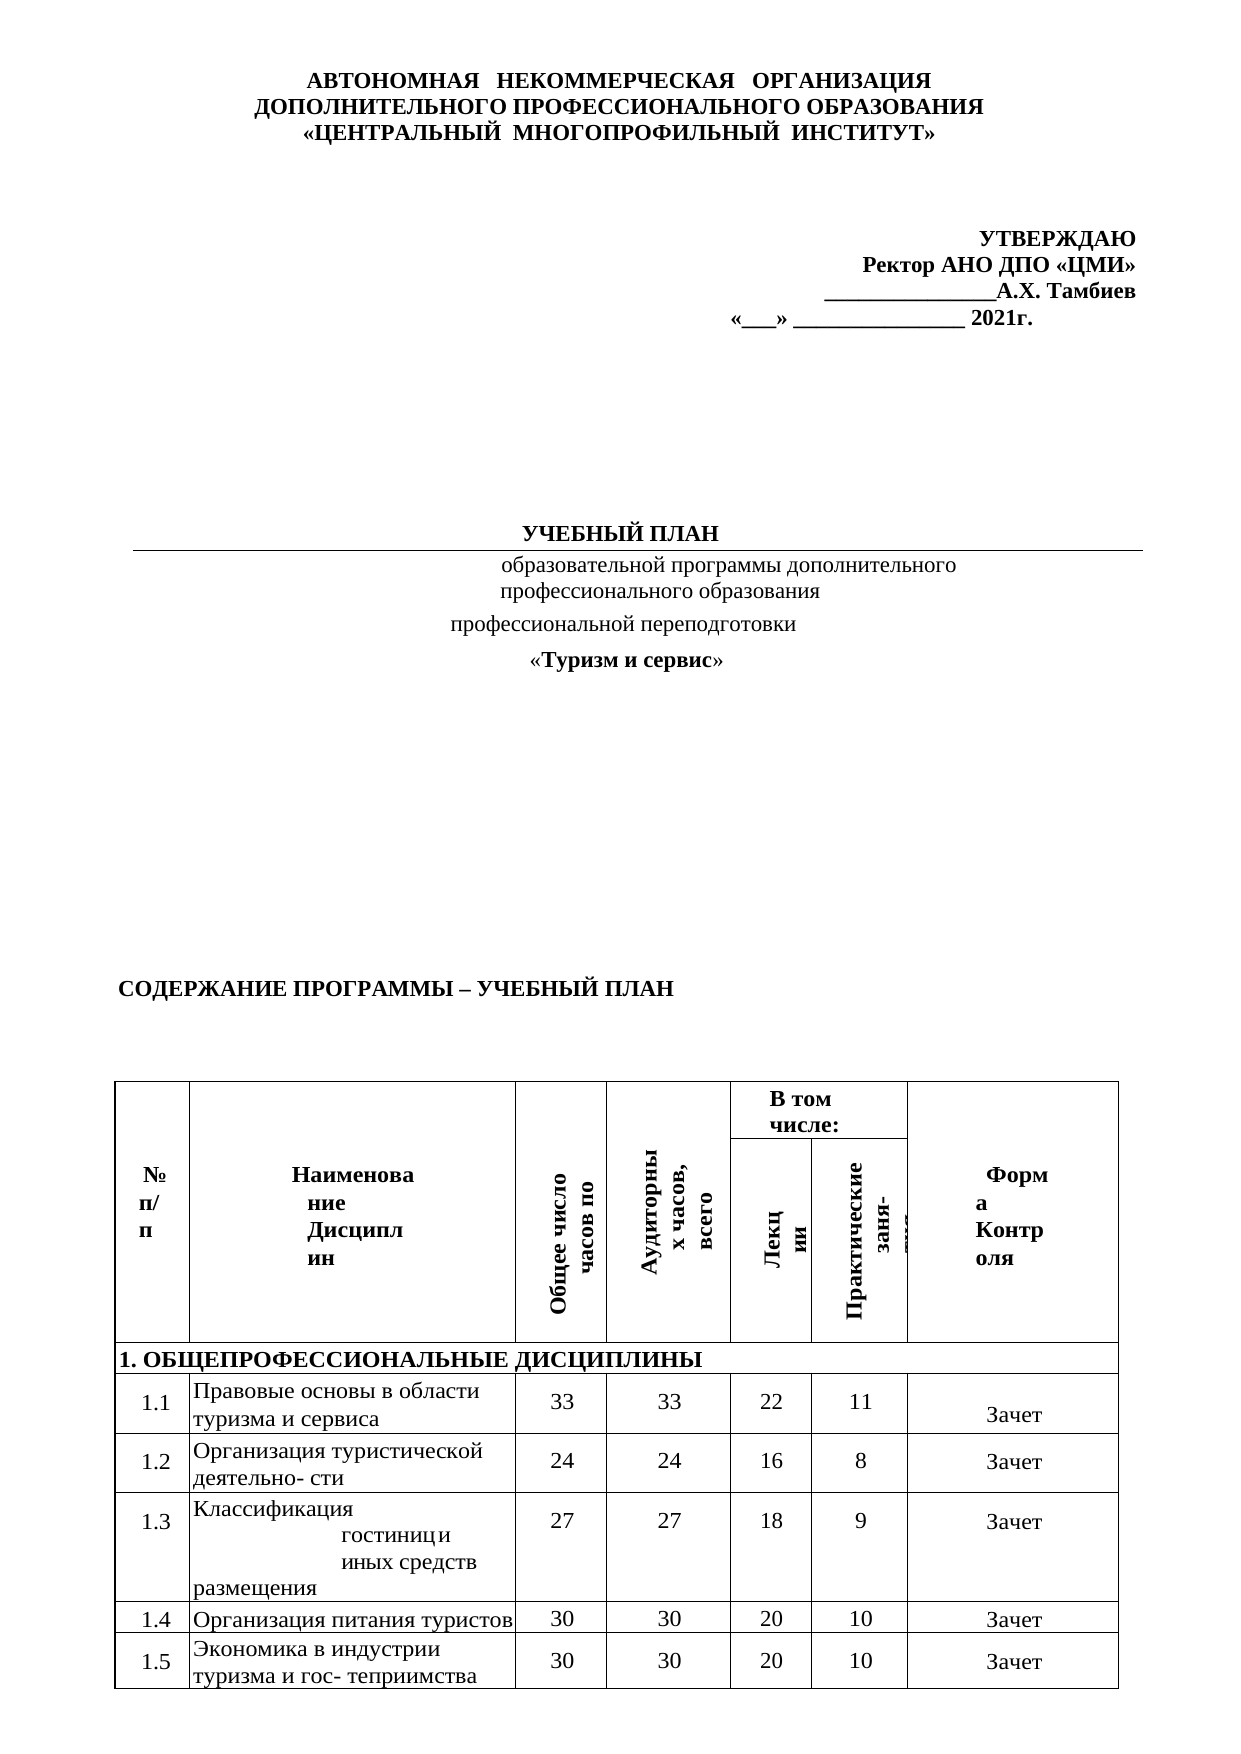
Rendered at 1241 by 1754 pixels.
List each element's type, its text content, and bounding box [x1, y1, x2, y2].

text Ректор АНО ДПО «ЦМИ» [102, 251, 1136, 277]
subtitle СОДЕРЖАНИЕ ПРОГРАММЫ – УЧЕБНЫЙ ПЛАН [118, 975, 1136, 1001]
text ДОПОЛНИТЕЛЬНОГО ПРОФЕССИОНАЛЬНОГО ОБРАЗОВАНИЯ [102, 93, 1136, 119]
table_cell 30 [516, 1602, 606, 1632]
subtitle «Туризм и сервис» [242, 639, 1005, 674]
table_cell 1.5 [116, 1633, 189, 1688]
table_cell Зачет [908, 1602, 1118, 1632]
table_cell 24 [516, 1434, 606, 1492]
text «___» _______________ 2021г. [205, 304, 1033, 330]
table_cell Правовые основы в области туризма и сервиса [190, 1374, 515, 1432]
table_cell 10 [812, 1602, 907, 1632]
table_header Аудиторных часов, всего [607, 1082, 730, 1342]
table_cell Зачет [908, 1493, 1118, 1601]
table_cell 24 [607, 1434, 730, 1492]
table_cell 16 [731, 1434, 811, 1492]
table_cell 11 [812, 1374, 907, 1432]
table_cell 10 [812, 1633, 907, 1688]
table_cell 1.4 [116, 1602, 189, 1632]
table_cell 33 [516, 1374, 606, 1432]
table_cell Зачет [908, 1633, 1118, 1688]
text АВТОНОМНАЯ НЕКОММЕРЧЕСКАЯ ОРГАНИЗАЦИЯ [102, 67, 1136, 93]
table_cell 30 [607, 1602, 730, 1632]
table_cell 1. ОБЩЕПРОФЕССИОНАЛЬНЫЕ ДИСЦИПЛИНЫ [116, 1343, 1118, 1373]
table_cell 20 [731, 1602, 811, 1632]
text образовательной программы дополнительного профессионального образования [299, 551, 1022, 603]
table_header Наименование Дисциплин [190, 1082, 515, 1342]
table_header № п/п [116, 1082, 189, 1342]
table_cell 1.1 [116, 1374, 189, 1432]
text _______________А.Х. Тамбиев [102, 277, 1136, 304]
text УЧЕБНЫЙ ПЛАН [242, 520, 998, 546]
subtitle профессиональной переподготовки [242, 603, 1005, 639]
table_header В том числе: [731, 1082, 907, 1138]
table_cell 27 [607, 1493, 730, 1601]
table_cell 8 [812, 1434, 907, 1492]
table_cell Зачет [908, 1434, 1118, 1492]
table_cell Зачет [908, 1374, 1118, 1432]
table_cell 1.3 [116, 1493, 189, 1601]
table_cell 30 [516, 1633, 606, 1688]
table_cell Организация туристической деятельно- сти [190, 1434, 515, 1492]
table_cell 9 [812, 1493, 907, 1601]
table_cell 27 [516, 1493, 606, 1601]
table_cell Практические заня- тия [812, 1139, 907, 1342]
table_cell 22 [731, 1374, 811, 1432]
table_cell Классификация гостиниц и иных средств размещения [190, 1493, 515, 1601]
table_cell 18 [731, 1493, 811, 1601]
text УТВЕРЖДАЮ [102, 225, 1136, 251]
table_header Общее число часов по дисциплине [516, 1082, 606, 1342]
table_cell Организация питания туристов [190, 1602, 515, 1632]
table_cell 20 [731, 1633, 811, 1688]
table_cell 30 [607, 1633, 730, 1688]
table_cell Лекции [731, 1139, 811, 1342]
table_header Форма Контроля [908, 1082, 1118, 1342]
table_cell Экономика в индустрии туризма и гос- теприимства [190, 1633, 515, 1688]
table_cell 1.2 [116, 1434, 189, 1492]
table_cell 33 [607, 1374, 730, 1432]
text «ЦЕНТРАЛЬНЫЙ МНОГОПРОФИЛЬНЫЙ ИНСТИТУТ» [102, 119, 1136, 146]
